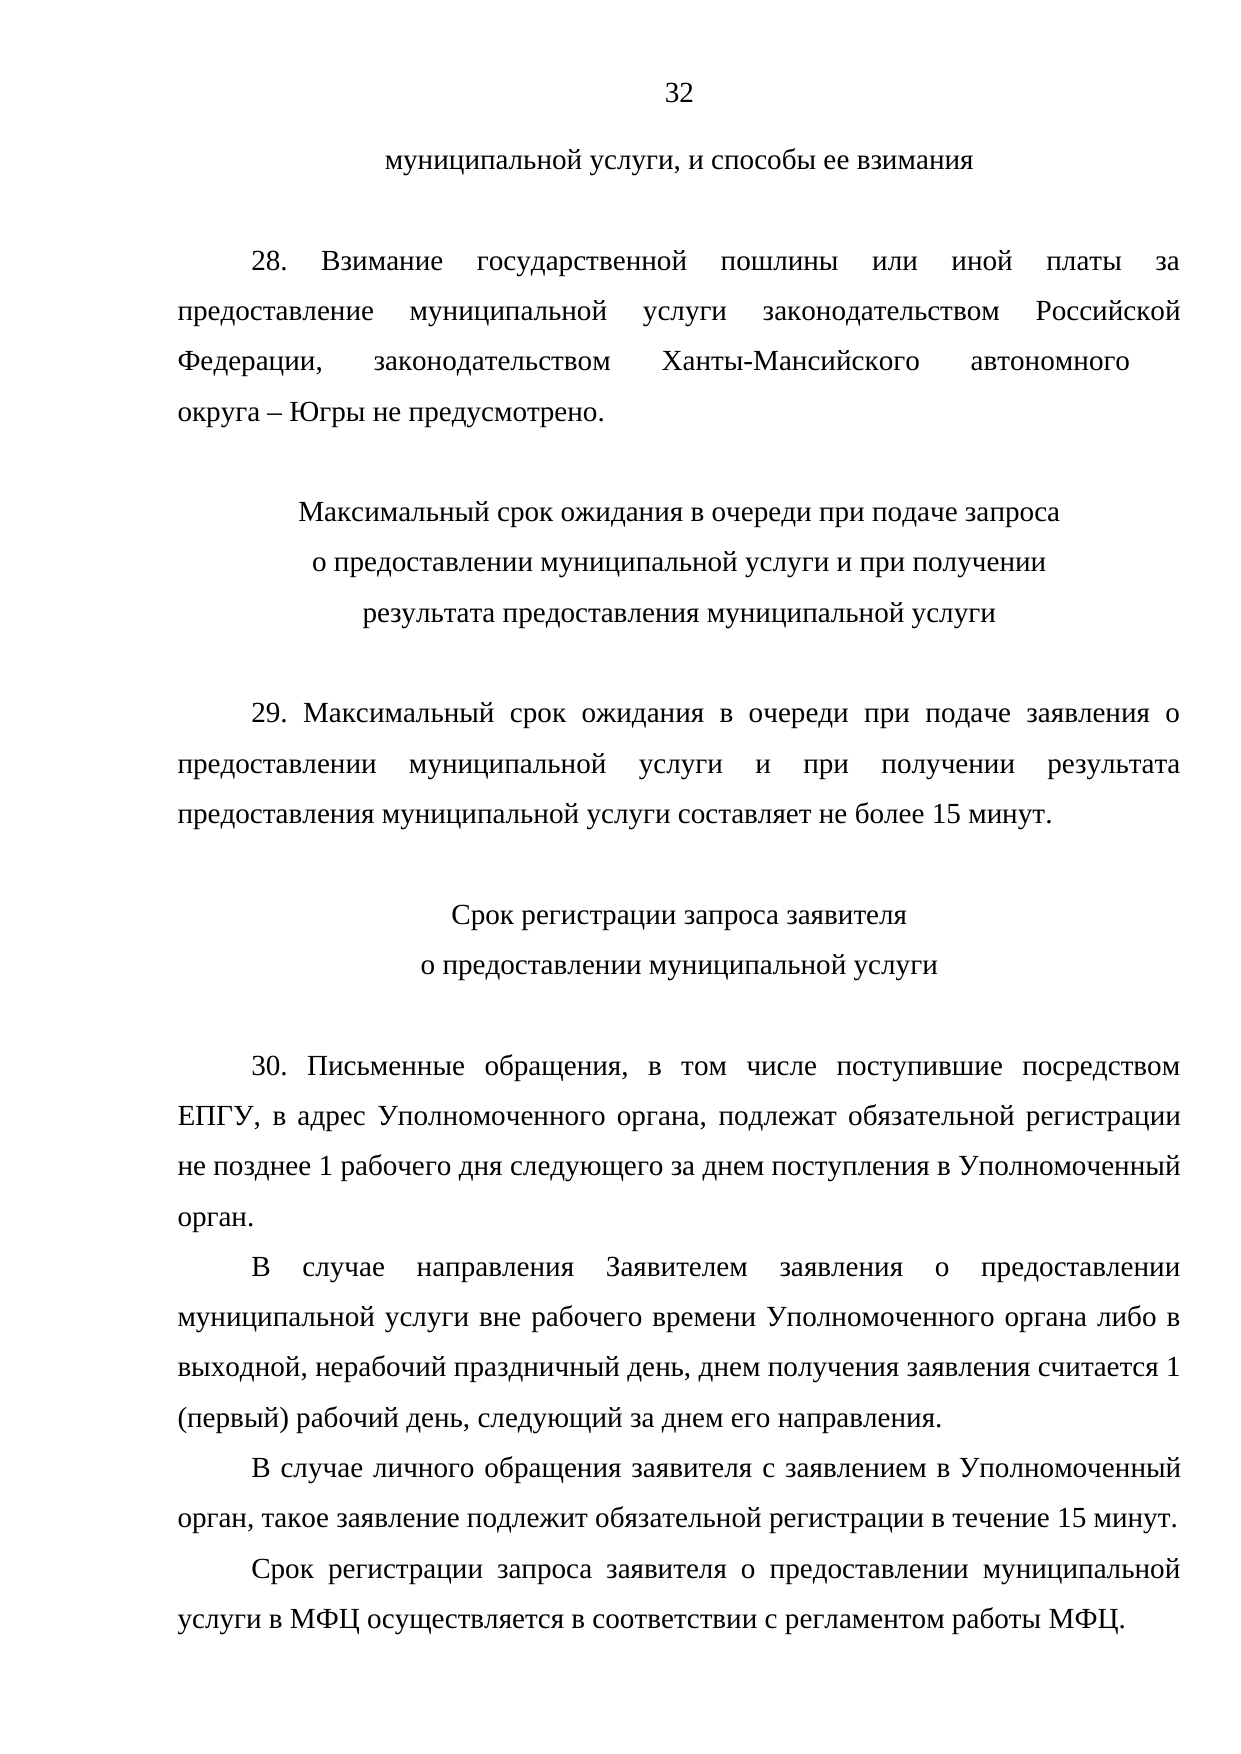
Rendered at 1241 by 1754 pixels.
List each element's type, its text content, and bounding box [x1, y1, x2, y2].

text о предоставлении муниципальной услуги и при получении [177, 544, 1181, 578]
text Срок регистрации запроса заявителя [177, 897, 1181, 930]
text Срок регистрации запроса заявителя о предоставлении муниципальной услуги в МФЦ осуществляется в соответствии с регламентом работы МФЦ. [177, 1551, 1181, 1635]
text 30. Письменные обращения, в том числе поступившие посредством ЕПГУ, в адрес Уполномоченного органа, подлежат обязательной регистрации не позднее 1 рабочего дня следующего за днем поступления в Уполномоченный орган. [177, 1048, 1181, 1232]
text Максимальный срок ожидания в очереди при подаче запроса [177, 494, 1181, 528]
text В случае направления Заявителем заявления о предоставлении муниципальной услуги вне рабочего времени Уполномоченного органа либо в выходной, нерабочий праздничный день, днем получения заявления считается 1 (первый) рабочий день, следующий за днем его направления. [177, 1249, 1181, 1433]
text 28. Взимание государственной пошлины или иной платы за предоставление муниципальной услуги законодательством Российской Федерации, законодательством Ханты-Мансийского автономного округа – Югры не предусмотрено. [177, 243, 1181, 427]
text 29. Максимальный срок ожидания в очереди при подаче заявления о предоставлении муниципальной услуги и при получении результата предоставления муниципальной услуги составляет не более 15 минут. [177, 696, 1181, 830]
text результата предоставления муниципальной услуги [177, 595, 1181, 628]
text В случае личного обращения заявителя с заявлением в Уполномоченный орган, такое заявление подлежит обязательной регистрации в течение 15 минут. [177, 1450, 1181, 1534]
text муниципальной услуги, и способы ее взимания [177, 142, 1181, 176]
text о предоставлении муниципальной услуги [177, 947, 1181, 981]
